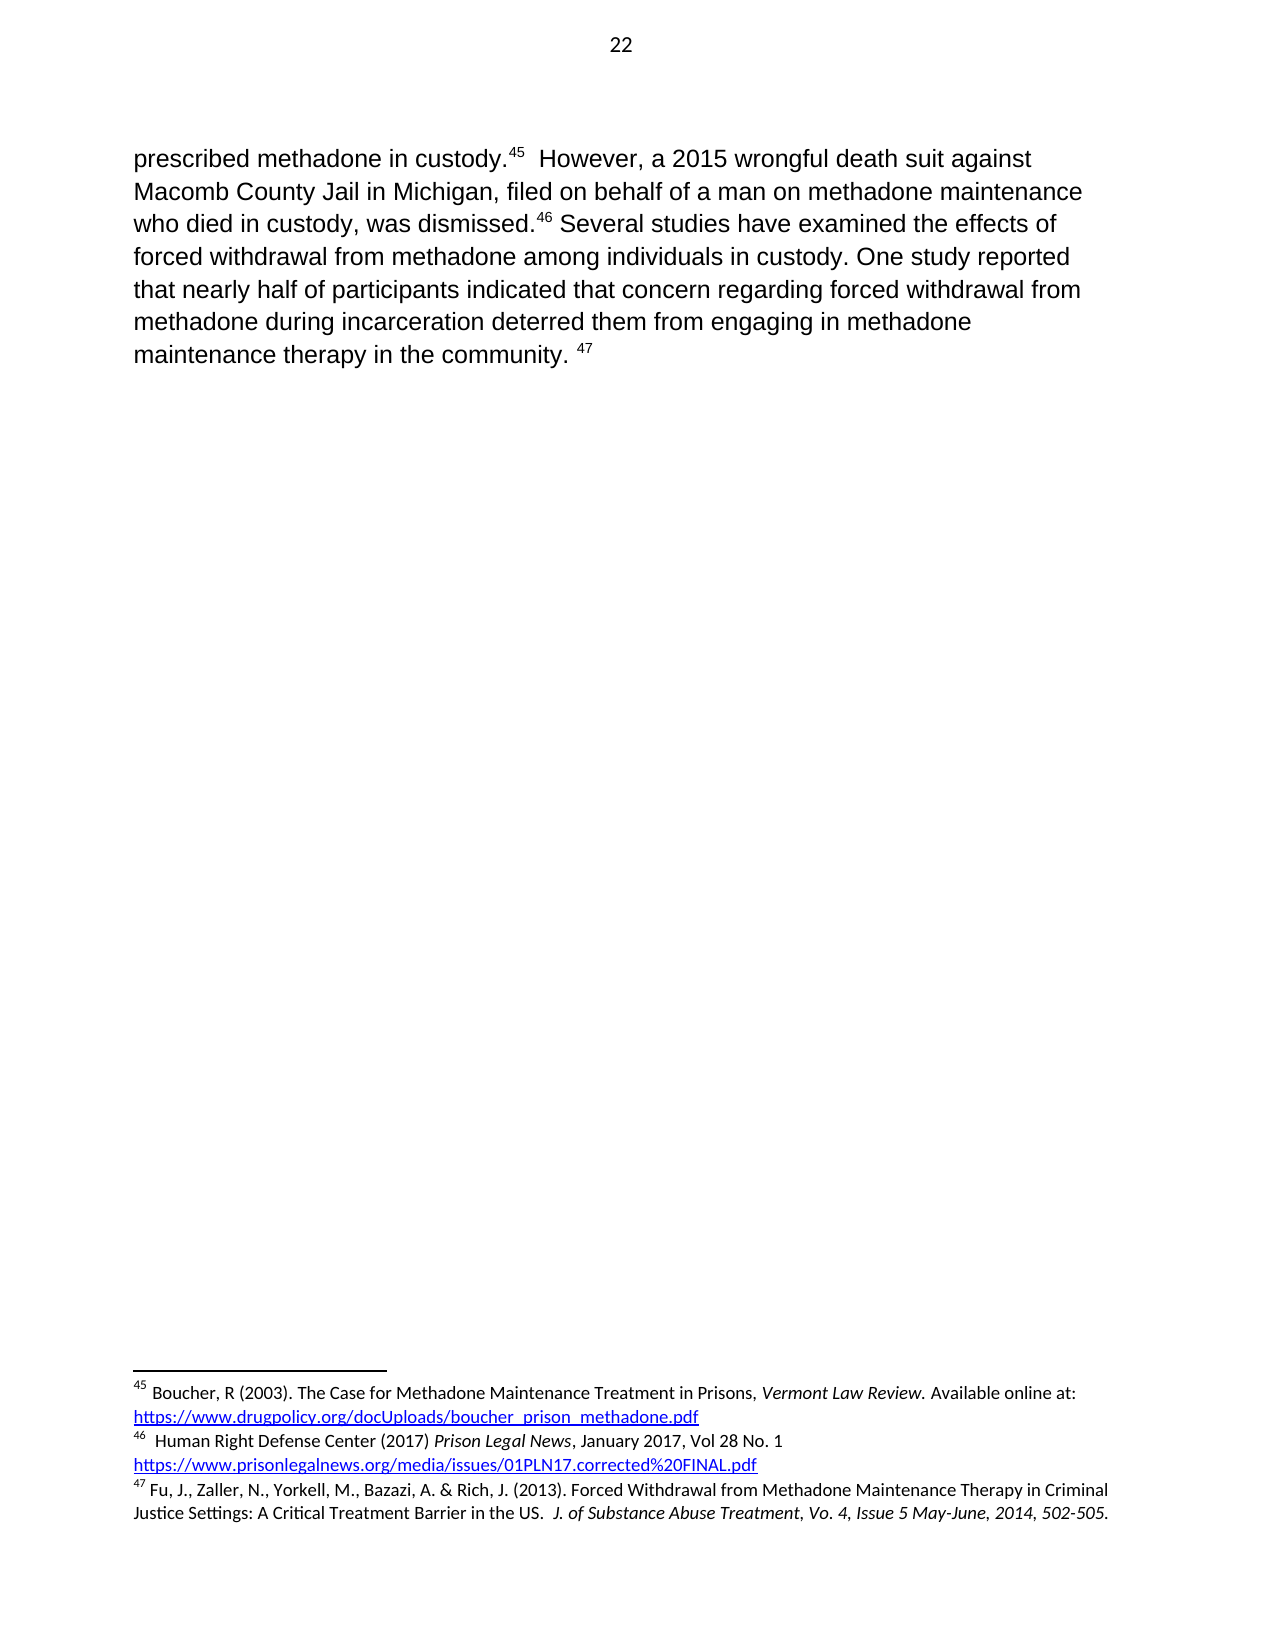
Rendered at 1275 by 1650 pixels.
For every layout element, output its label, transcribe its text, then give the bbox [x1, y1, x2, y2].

text The Legal Action Center report on the constitutionality of denying MAT to individuals involved in the criminal justice system referenced a California case involving a drug court participant who died of a heroin overdose after a judge ordered him to stop taking methadone. Subsequently, California passed a law prohibiting judges from banning ORT. BJA now requires all drug court grantees to allow program participants to access MAT, as they choose. Suits have also been filed by individuals in custody who had to discontinue ORT medications they were prescribed prior to entering custody. Court opinions in Vermont in 2001, in Cuyahoga County, Ohio in 1974, and in New York State in 1994 sided with individual patients and supported continued access to prescribed methadone in custody. However, a 2015 wrongful death suit against Macomb County Jail in Michigan, filed on behalf of a man on methadone maintenance who died in custody, was dismissed. Several studies have examined the effects of forced withdrawal from methadone among individuals in custody. One study reported that nearly half of participants indicated that concern regarding forced withdrawal from methadone during incarceration deterred them from engaging in methadone maintenance therapy in the community. [96, 144, 1114, 369]
